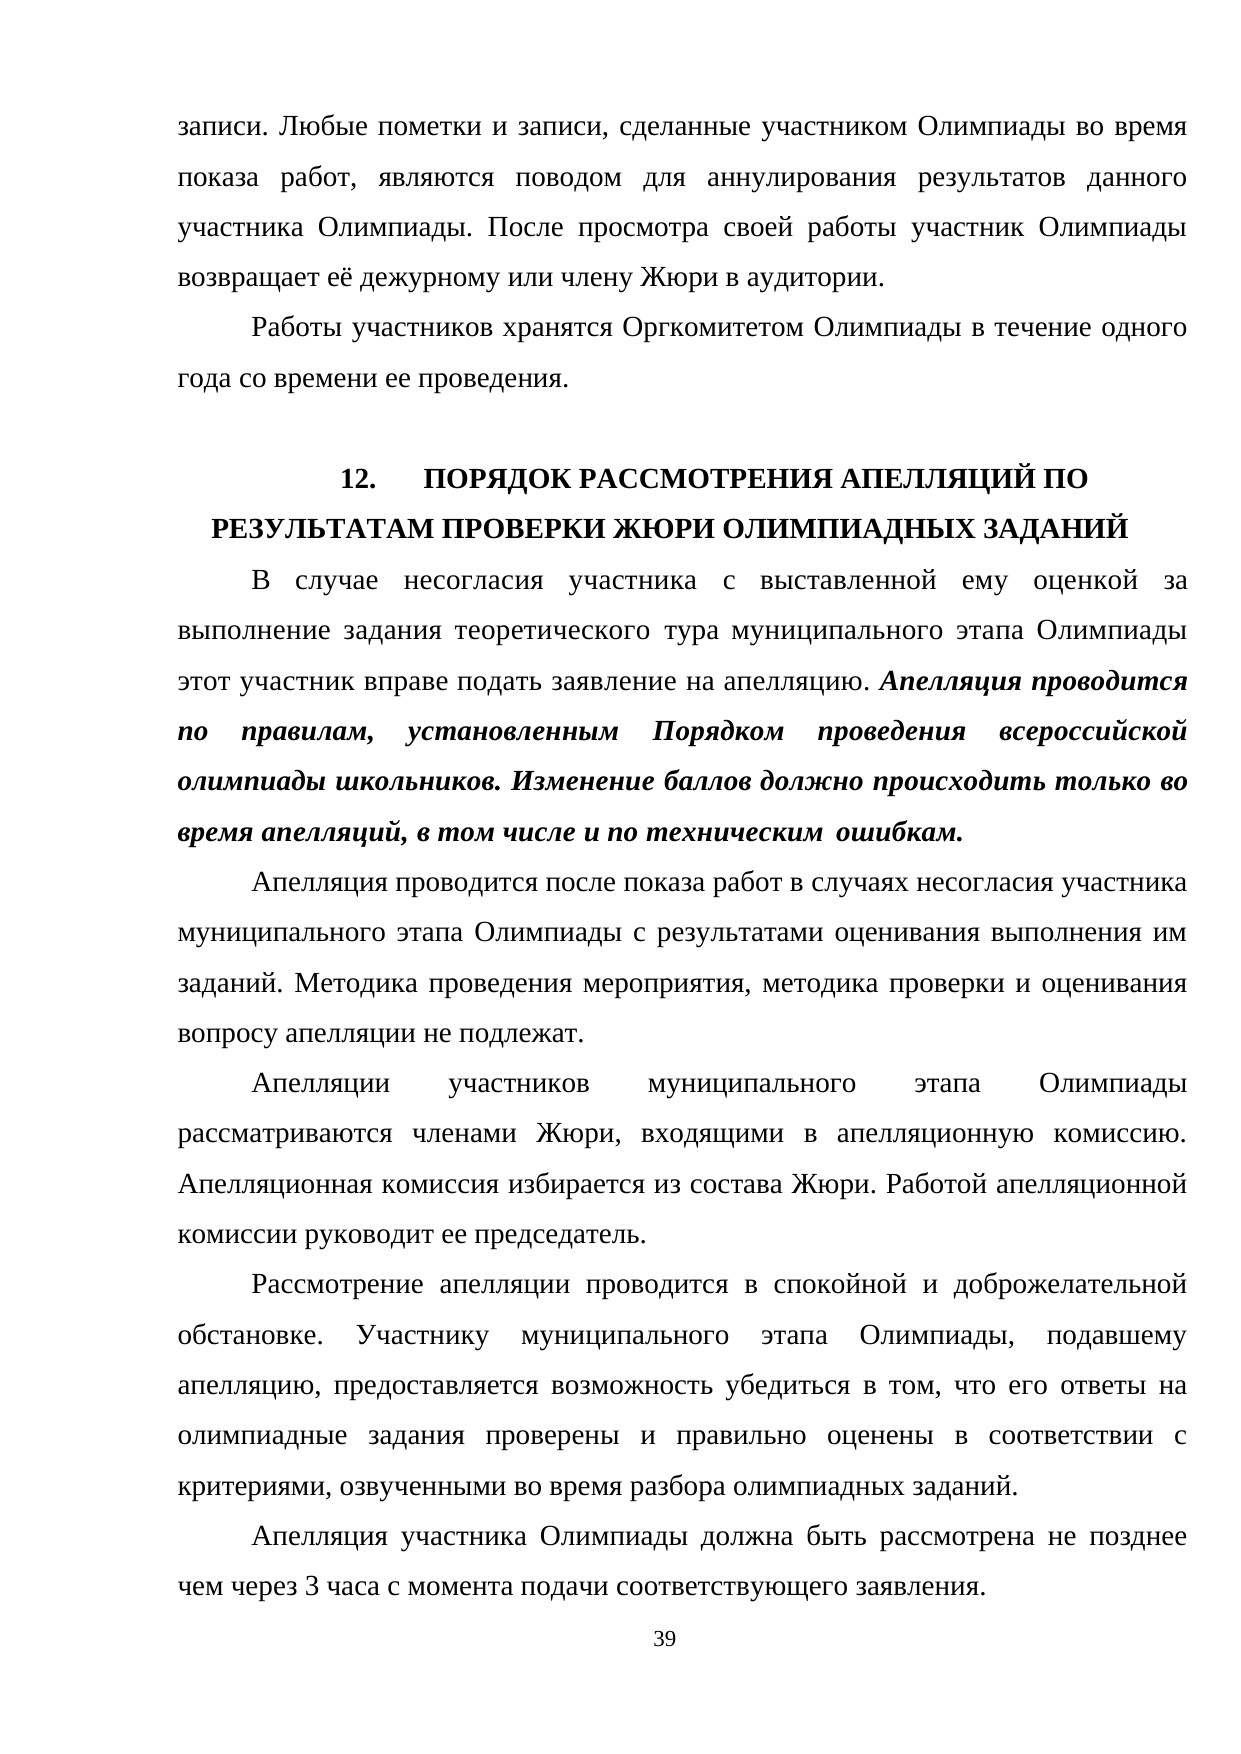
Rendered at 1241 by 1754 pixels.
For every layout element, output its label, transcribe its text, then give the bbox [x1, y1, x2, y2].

text Апелляция проводится после показа работ в случаях несогласия участника муниципального этапа Олимпиады с результатами оценивания выполнения им заданий. Методика проведения мероприятия, методика проверки и оценивания вопросу апелляции не подлежат. [177, 864, 1188, 1048]
text Работы участников хранятся Оргкомитетом Олимпиады в течение одного года со времени ее проведения. [177, 309, 1188, 393]
text Апелляция участника Олимпиады должна быть рассмотрена не позднее чем через 3 часа с момента подачи соответствующего заявления. [177, 1518, 1188, 1602]
text Апелляции участников муниципального этапа Олимпиады рассматриваются членами Жюри, входящими в апелляционную комиссию. Апелляционная комиссия избирается из состава Жюри. Работой апелляционной комиссии руководит ее председатель. [177, 1065, 1188, 1250]
text Рассмотрение апелляции проводится в спокойной и доброжелательной обстановке. Участнику муниципального этапа Олимпиады, подавшему апелляцию, предоставляется возможность убедиться в том, что его ответы на олимпиадные задания проверены и правильно оценены в соответствии с критериями, озвученными во время разбора олимпиадных заданий. [177, 1267, 1188, 1501]
list ПОРЯДОК РАССМОТРЕНИЯ АПЕЛЛЯЦИЙ ПО РЕЗУЛЬТАТАМ ПРОВЕРКИ ЖЮРИ ОЛИМПИАДНЫХ ЗАДАНИЙ [152, 461, 1188, 545]
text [177, 108, 1188, 293]
text В случае несогласия участника с выставленной ему оценкой за выполнение задания теоретического тура муниципального этапа Олимпиады этот участник вправе подать заявление на апелляцию. Апелляция проводится по правилам, установленным Порядком проведения всероссийской олимпиады школьников. Изменение баллов должно происходить только во время апелляций, в том числе и по техническим ошибкам. [177, 562, 1188, 847]
